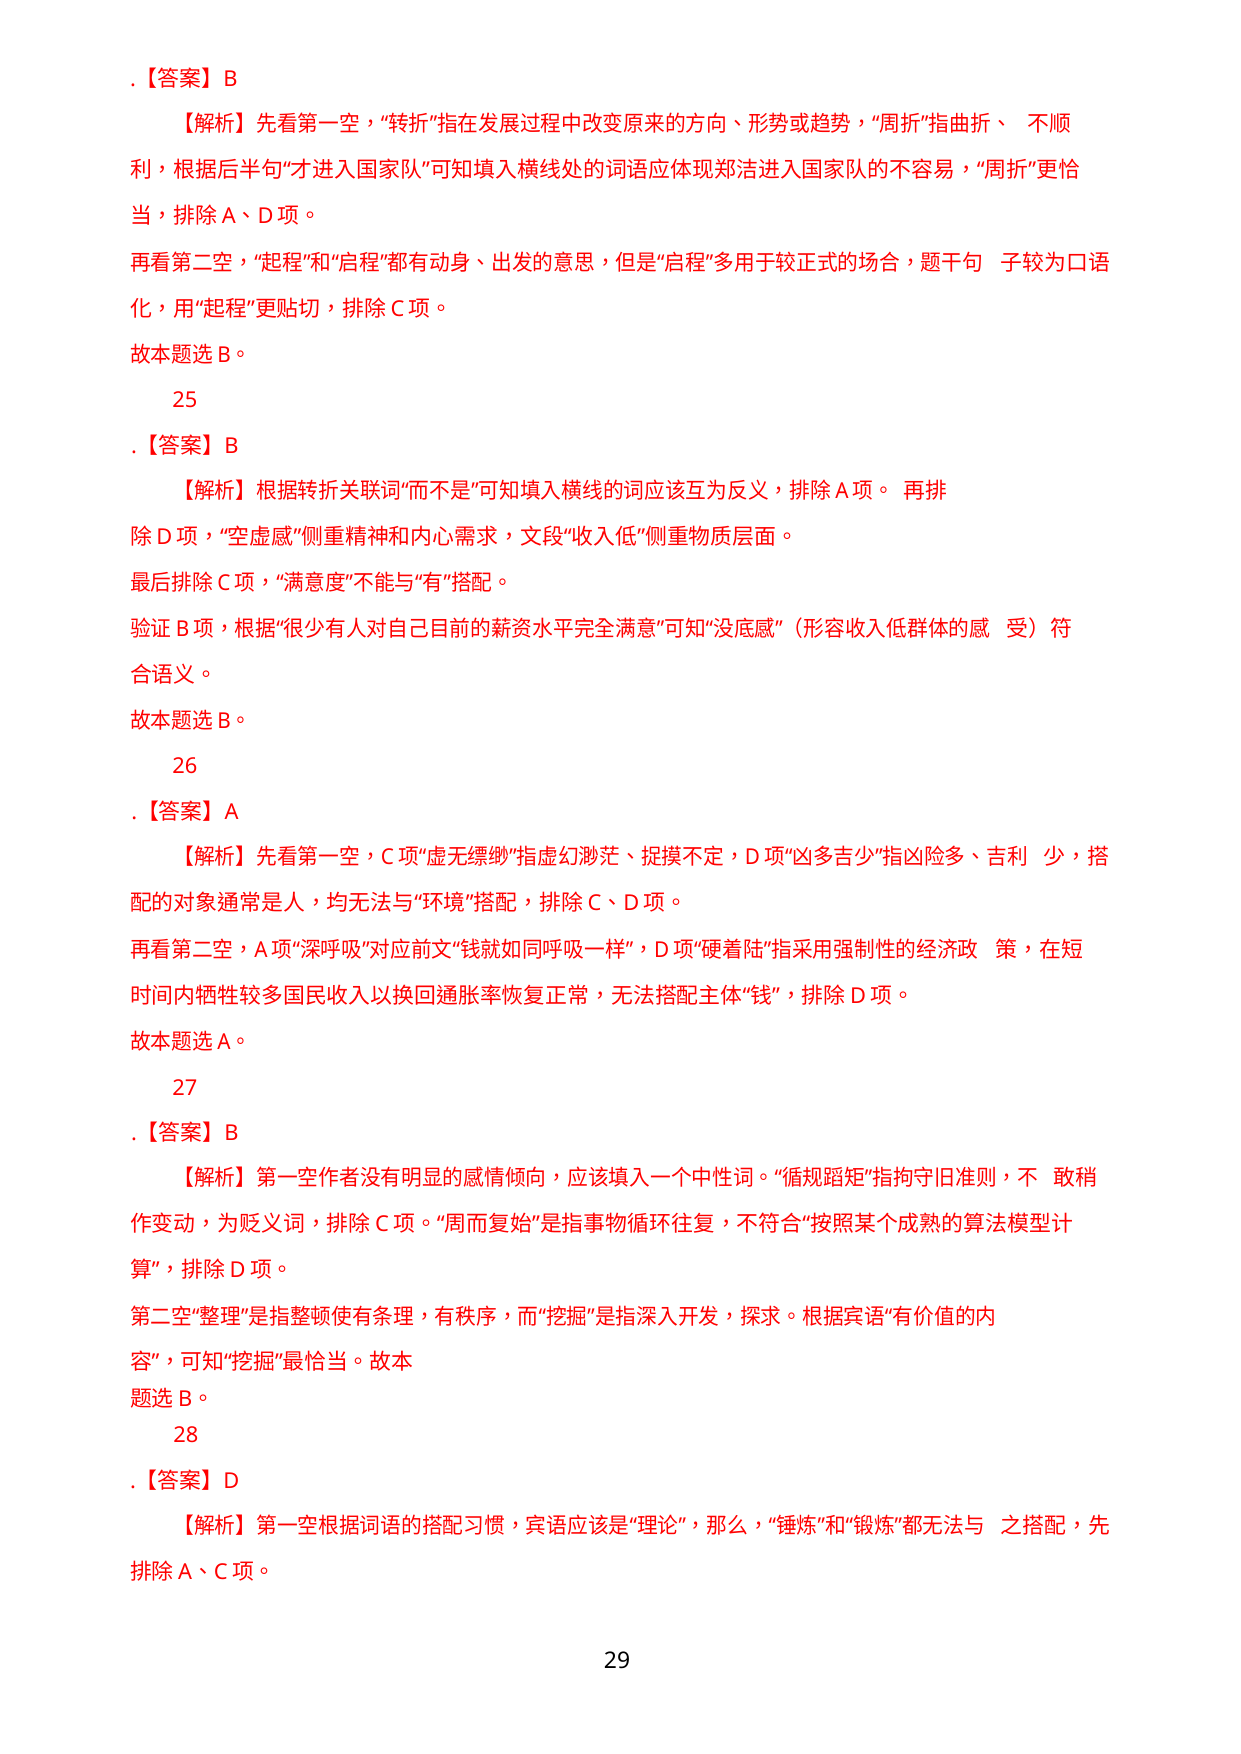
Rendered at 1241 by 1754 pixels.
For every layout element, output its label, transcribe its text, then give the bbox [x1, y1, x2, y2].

text 25 [127, 384, 242, 414]
text 验证B项，根据“很少有人对自己目前的薪资水平完全满意”可知“没底感”（形容收入低群体的感 受）符合语义。 [130, 613, 1078, 689]
text 故本题选B。 [130, 339, 1121, 369]
text 【解析】根据转折关联词“而不是”可知填入横线的词应该互为反义，排除A项。 再排除D项，“空虚感”侧重精神和内心需求，文段“收入低”侧重物质层面。 [130, 475, 947, 551]
text 第二空“整理”是指整顿使有条理，有秩序，而“挖掘”是指深入开发，探求。根据宾语“有价值的内 [130, 1301, 1121, 1331]
text 容”，可知“挖掘”最恰当。故本题选B。 [130, 1346, 413, 1412]
text .【答案】D [130, 1465, 1121, 1494]
text 故本题选A。 [130, 1026, 1121, 1056]
text 26 [127, 751, 242, 780]
text 28 [173, 1419, 1121, 1449]
text 【解析】第一空作者没有明显的感情倾向，应该填入一个中性词。“循规蹈矩”指拘守旧准则，不 敢稍作变动，为贬义词，排除C项。“周而复始”是指事物循环往复，不符合“按照某个成熟的算法模型计算”，排除D项。 [130, 1162, 1110, 1284]
text 再看第二空，“起程”和“启程”都有动身、出发的意思，但是“启程”多用于较正式的场合，题干句 子较为口语化，用“起程”更贴切，排除C项。 [130, 247, 1110, 322]
text 【解析】先看第一空，“转折”指在发展过程中改变原来的方向、形势或趋势，“周折”指曲折、 不顺利，根据后半句“才进入国家队”可知填入横线处的词语应体现郑洁进入国家队的不容易，“周折”更恰当，排除A、D项。 [130, 108, 1110, 230]
text 故本题选B。 [130, 705, 1121, 735]
text 【解析】第一空根据词语的搭配习惯，宾语应该是“理论”，那么，“锤炼”和“锻炼”都无法与 之搭配，先排除A、C项。 [130, 1510, 1110, 1586]
text 【解析】先看第一空，C项“虚无缥缈”指虚幻渺茫、捉摸不定，D项“凶多吉少”指凶险多、吉利 少，搭配的对象通常是人，均无法与“环境”搭配，排除C、D项。 [130, 841, 1110, 917]
text .【答案】A [127, 796, 242, 826]
text .【答案】B [127, 1117, 242, 1147]
text 再看第二空，A项“深呼吸”对应前文“钱就如同呼吸一样”，D项“硬着陆”指采用强制性的经济政 策，在短时间内牺牲较多国民收入以换回通胀率恢复正常，无法搭配主体“钱”，排除D项。 [130, 934, 1088, 1009]
text 27 [127, 1071, 242, 1101]
text .【答案】B [127, 430, 242, 459]
text .【答案】B [130, 62, 1121, 92]
text 最后排除C项，“满意度”不能与“有”搭配。 [130, 567, 1121, 597]
